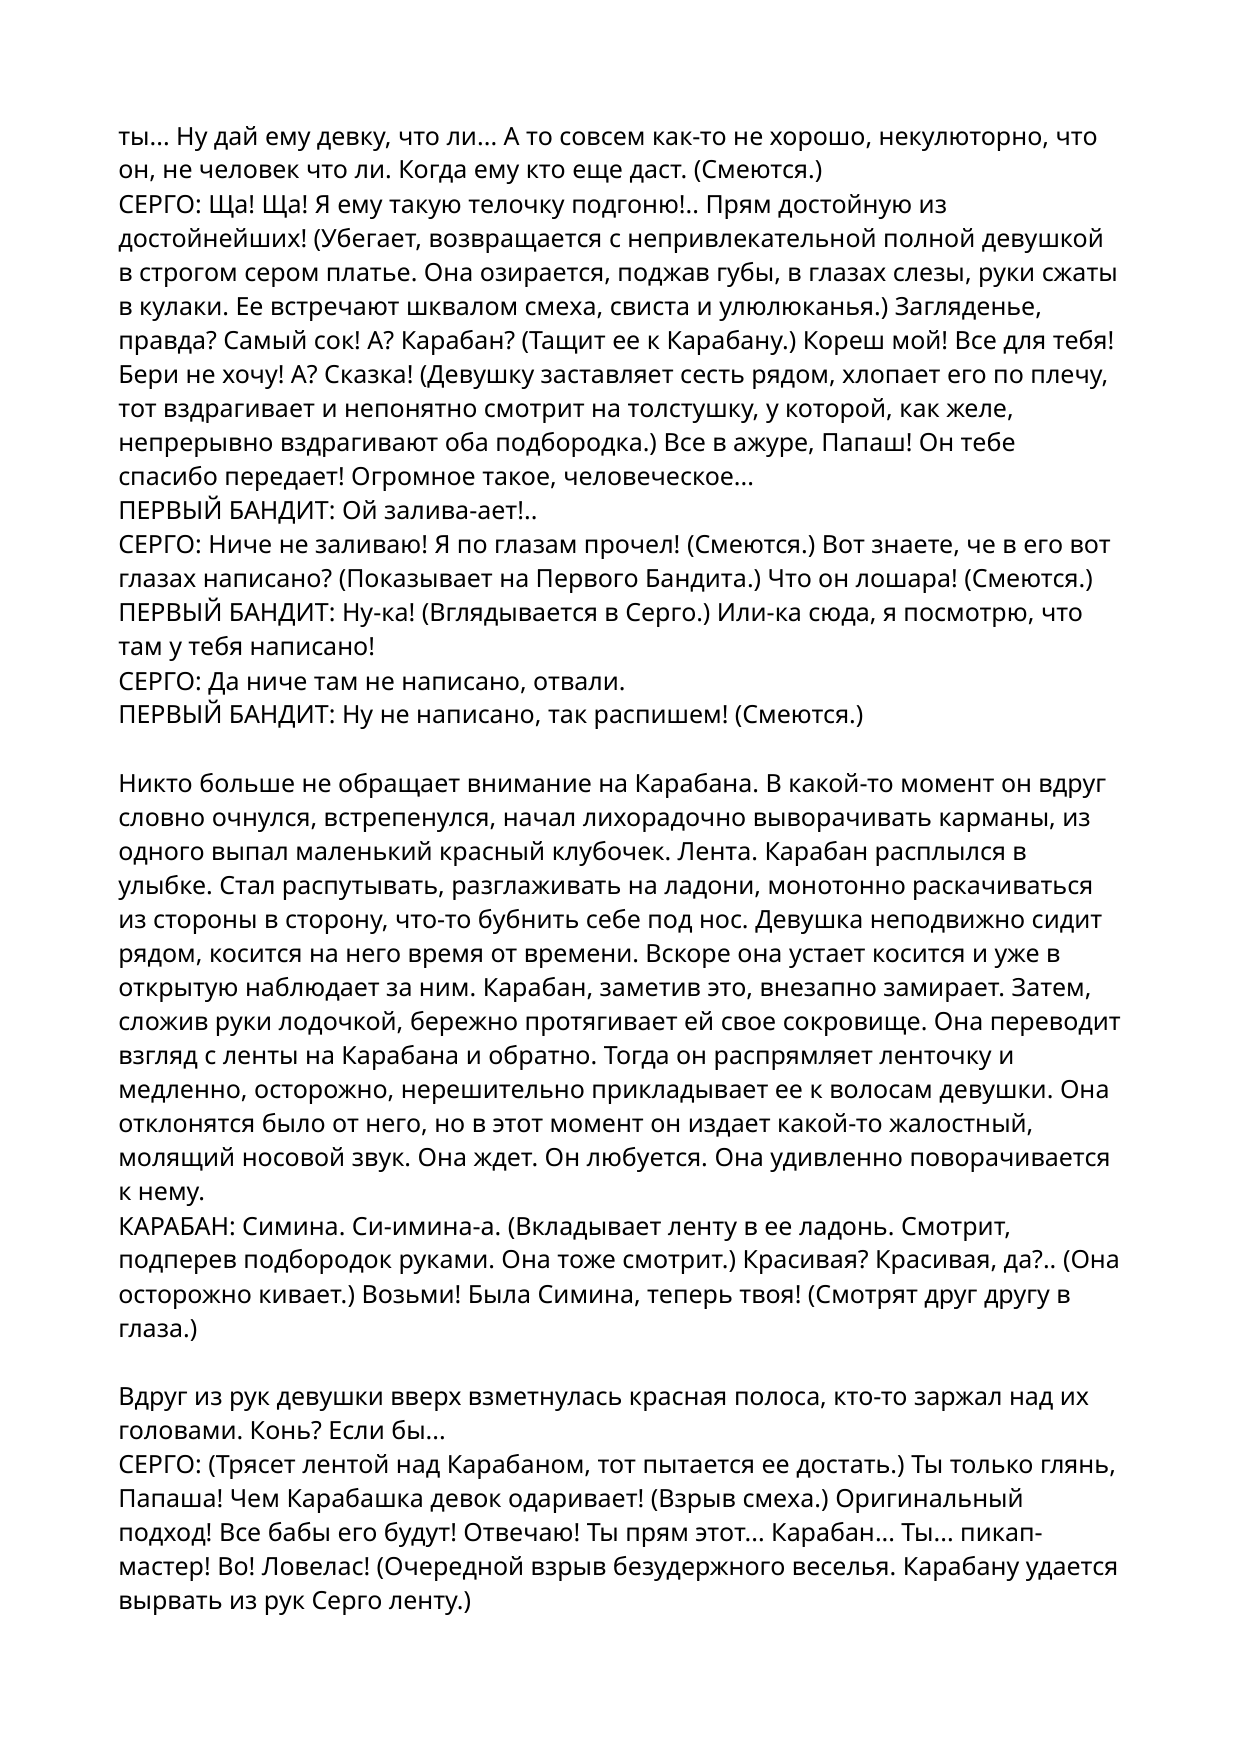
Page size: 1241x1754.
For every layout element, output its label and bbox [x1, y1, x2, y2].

text [118, 118, 1122, 1617]
